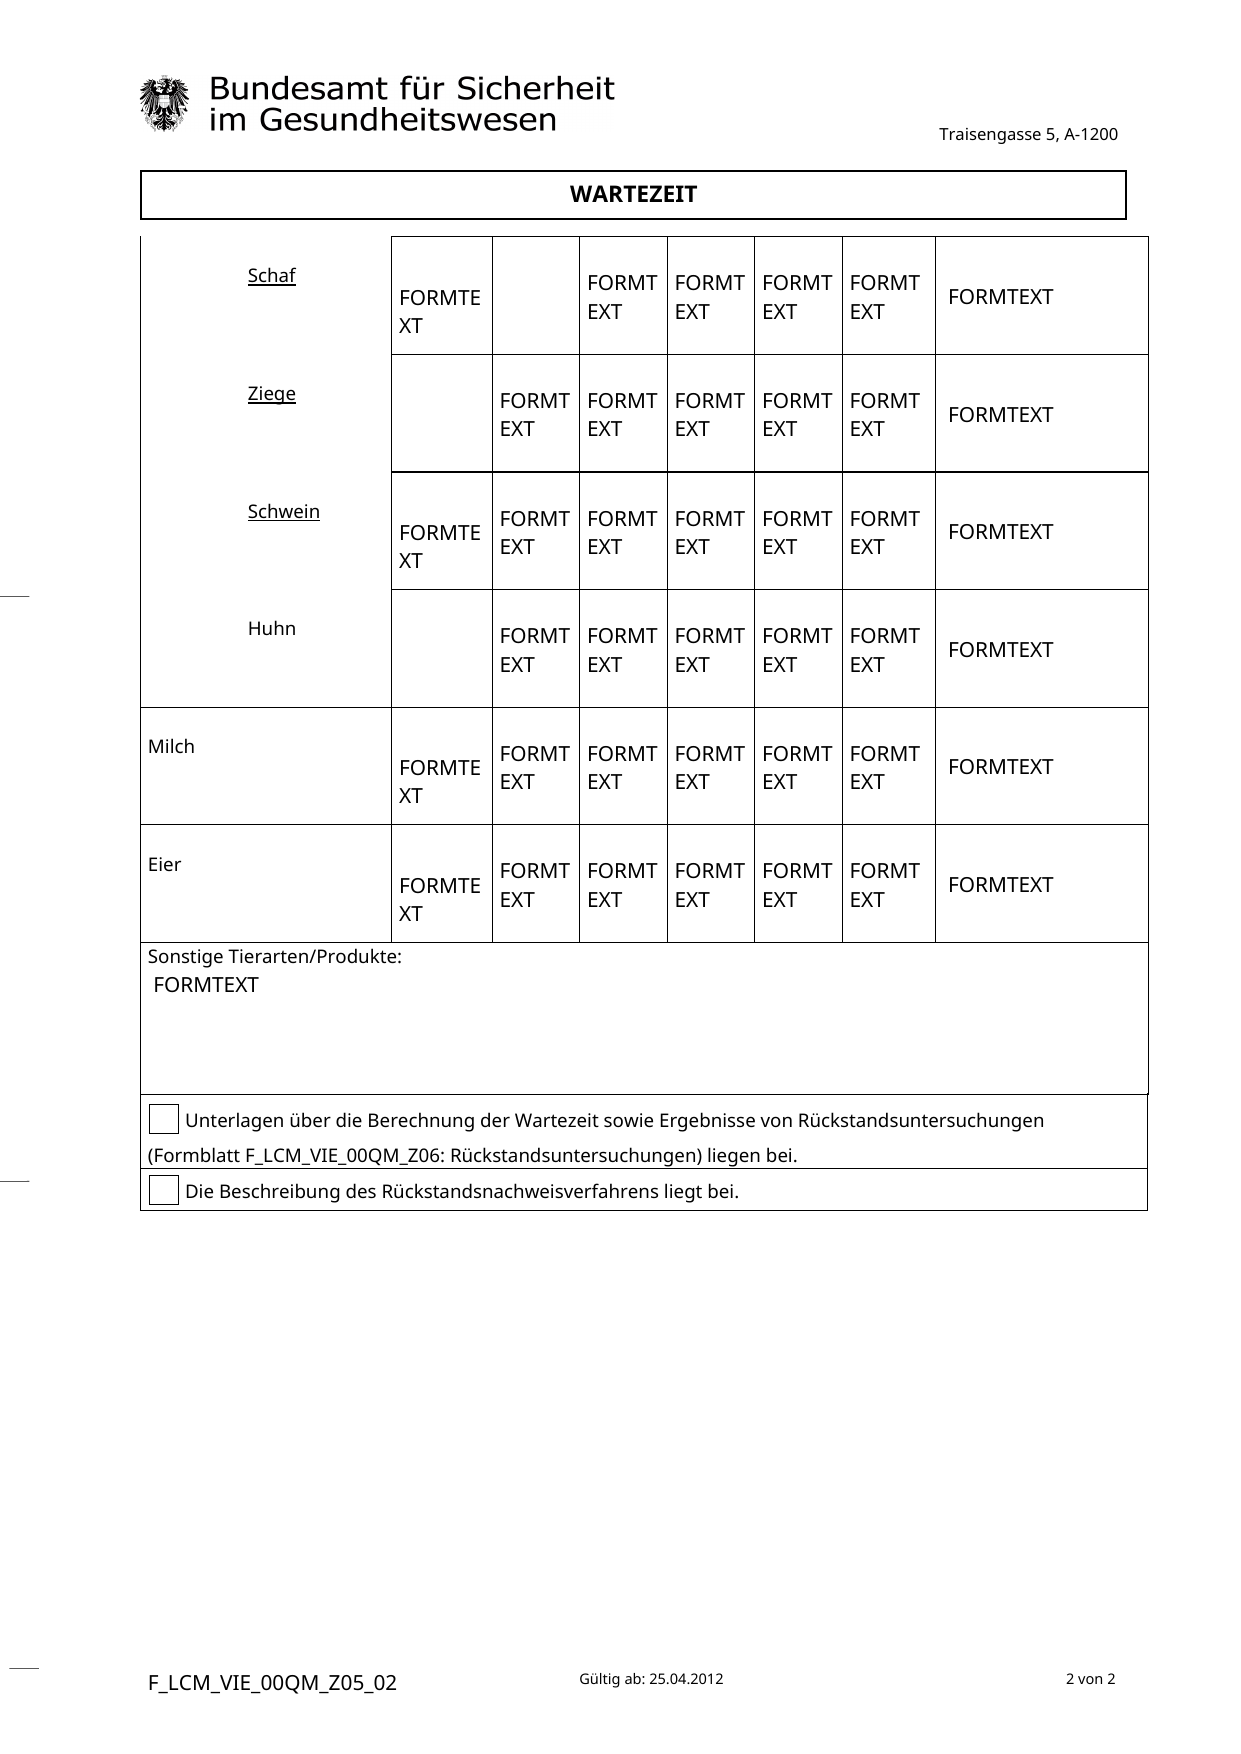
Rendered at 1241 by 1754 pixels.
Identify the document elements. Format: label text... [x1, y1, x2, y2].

table_cell Huhn [141, 589, 391, 707]
table_cell Sonstige Tierarten/Produkte: [141, 943, 1148, 1093]
table_cell Ziege [141, 354, 391, 471]
table_cell Eier [141, 825, 391, 942]
table_cell [392, 590, 492, 707]
table_cell Milch [141, 708, 391, 824]
table_cell Unterlagen über die Berechnung der Wartezeit sowie Ergebnisse von Rückstandsuntersuchungen (Formblatt F_LCM_VIE_00QM_Z06: Rückstandsuntersuchungen) liegen bei. [141, 1095, 1147, 1168]
table_cell Die Beschreibung des Rückstandsnachweisverfahrens liegt bei. [141, 1169, 1147, 1209]
table_cell Schaf [141, 236, 391, 354]
table_cell Schwein [141, 471, 391, 589]
table_cell [392, 355, 492, 471]
table_cell [493, 237, 579, 354]
